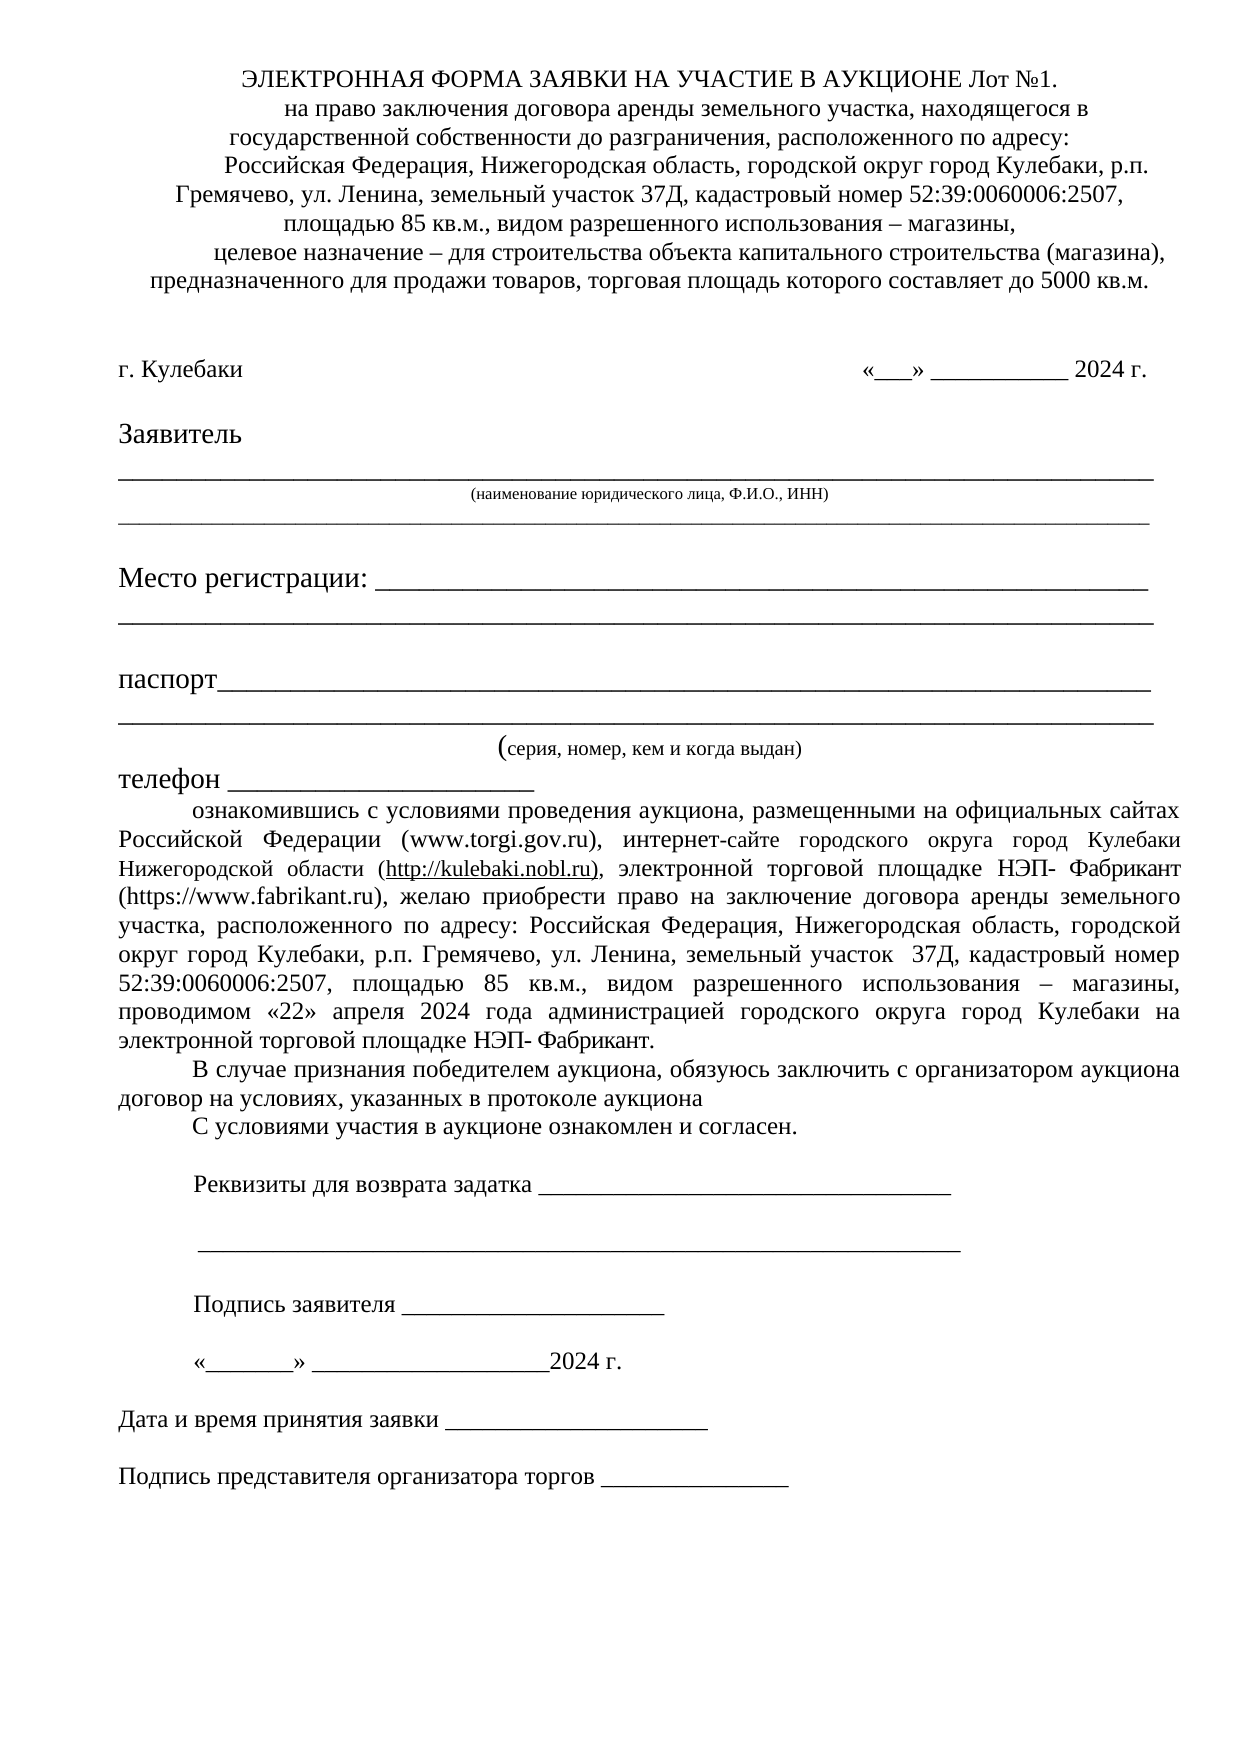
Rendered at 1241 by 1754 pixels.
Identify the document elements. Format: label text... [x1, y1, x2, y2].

text ознакомившись с условиями проведения аукциона, размещенными на официальных сайтах Российской Федерации (www.torgi.gov.ru), интернет-сайте городского округа город Кулебаки Нижегородской области (http://kulebaki.nobl.ru), электронной торговой площадке НЭП- Фабрикант (https://www.fabrikant.ru), желаю приобрести право на заключение договора аренды земельного участка, расположенного по адресу: Российская Федерация, Нижегородская область, городской округ город Кулебаки, р.п. Гремячево, ул. Ленина, земельный участок 37Д, кадастровый номер 52:39:0060006:2507, площадью 85 кв.м., видом разрешенного использования – магазины, проводимом «22» апреля 2024 года администрацией городского округа город Кулебаки на электронной торговой площадке НЭП- Фабрикант. [118, 795, 1181, 1054]
text _______________________________________________________________________ [118, 594, 1181, 627]
text ___________________________________________________________________________________________________ [118, 503, 1181, 527]
text Дата и время принятия заявки _____________________ [118, 1404, 1181, 1432]
text телефон _____________________ [118, 762, 1181, 795]
text целевое назначение – для строительства объекта капитального строительства (магазина), предназначенного для продажи товаров, торговая площадь которого составляет до 5000 кв.м. [118, 237, 1181, 294]
text паспорт________________________________________________________________ [118, 661, 1181, 694]
text С условиями участия в аукционе ознакомлен и согласен. [118, 1111, 1181, 1140]
text Подпись представителя организатора торгов _______________ [118, 1461, 1181, 1490]
text Реквизиты для возврата задатка _________________________________ [118, 1169, 1181, 1198]
text Место регистрации: _____________________________________________________ [118, 560, 1181, 594]
text «_______» ___________________2024 г. [118, 1346, 1181, 1375]
text (наименование юридического лица, Ф.И.О., ИНН) [118, 483, 1181, 503]
text г. Кулебаки «___» ___________ 2024 г. [118, 354, 1181, 383]
text В случае признания победителем аукциона, обязуюсь заключить с организатором аукциона договор на условиях, указанных в протоколе аукциона [118, 1054, 1181, 1111]
text _______________________________________________________________________ [118, 694, 1181, 728]
text Российская Федерация, Нижегородская область, городской округ город Кулебаки, р.п. Гремячево, ул. Ленина, земельный участок 37Д, кадастровый номер 52:39:0060006:2507, площадью 85 кв.м., видом разрешенного использования – магазины, [118, 150, 1181, 237]
text ЭЛЕКТРОННАЯ ФОРМА ЗАЯВКИ НА УЧАСТИЕ В АУКЦИОНЕ Лот №1. [118, 64, 1181, 93]
text Заявитель _______________________________________________________________________ [118, 416, 1181, 483]
text _____________________________________________________________ [118, 1226, 1181, 1255]
text на право заключения договора аренды земельного участка, находящегося в государственной собственности до разграничения, расположенного по адресу: [118, 93, 1181, 150]
text Подпись заявителя _____________________ [118, 1289, 1181, 1317]
text (серия, номер, кем и когда выдан) [118, 728, 1181, 762]
